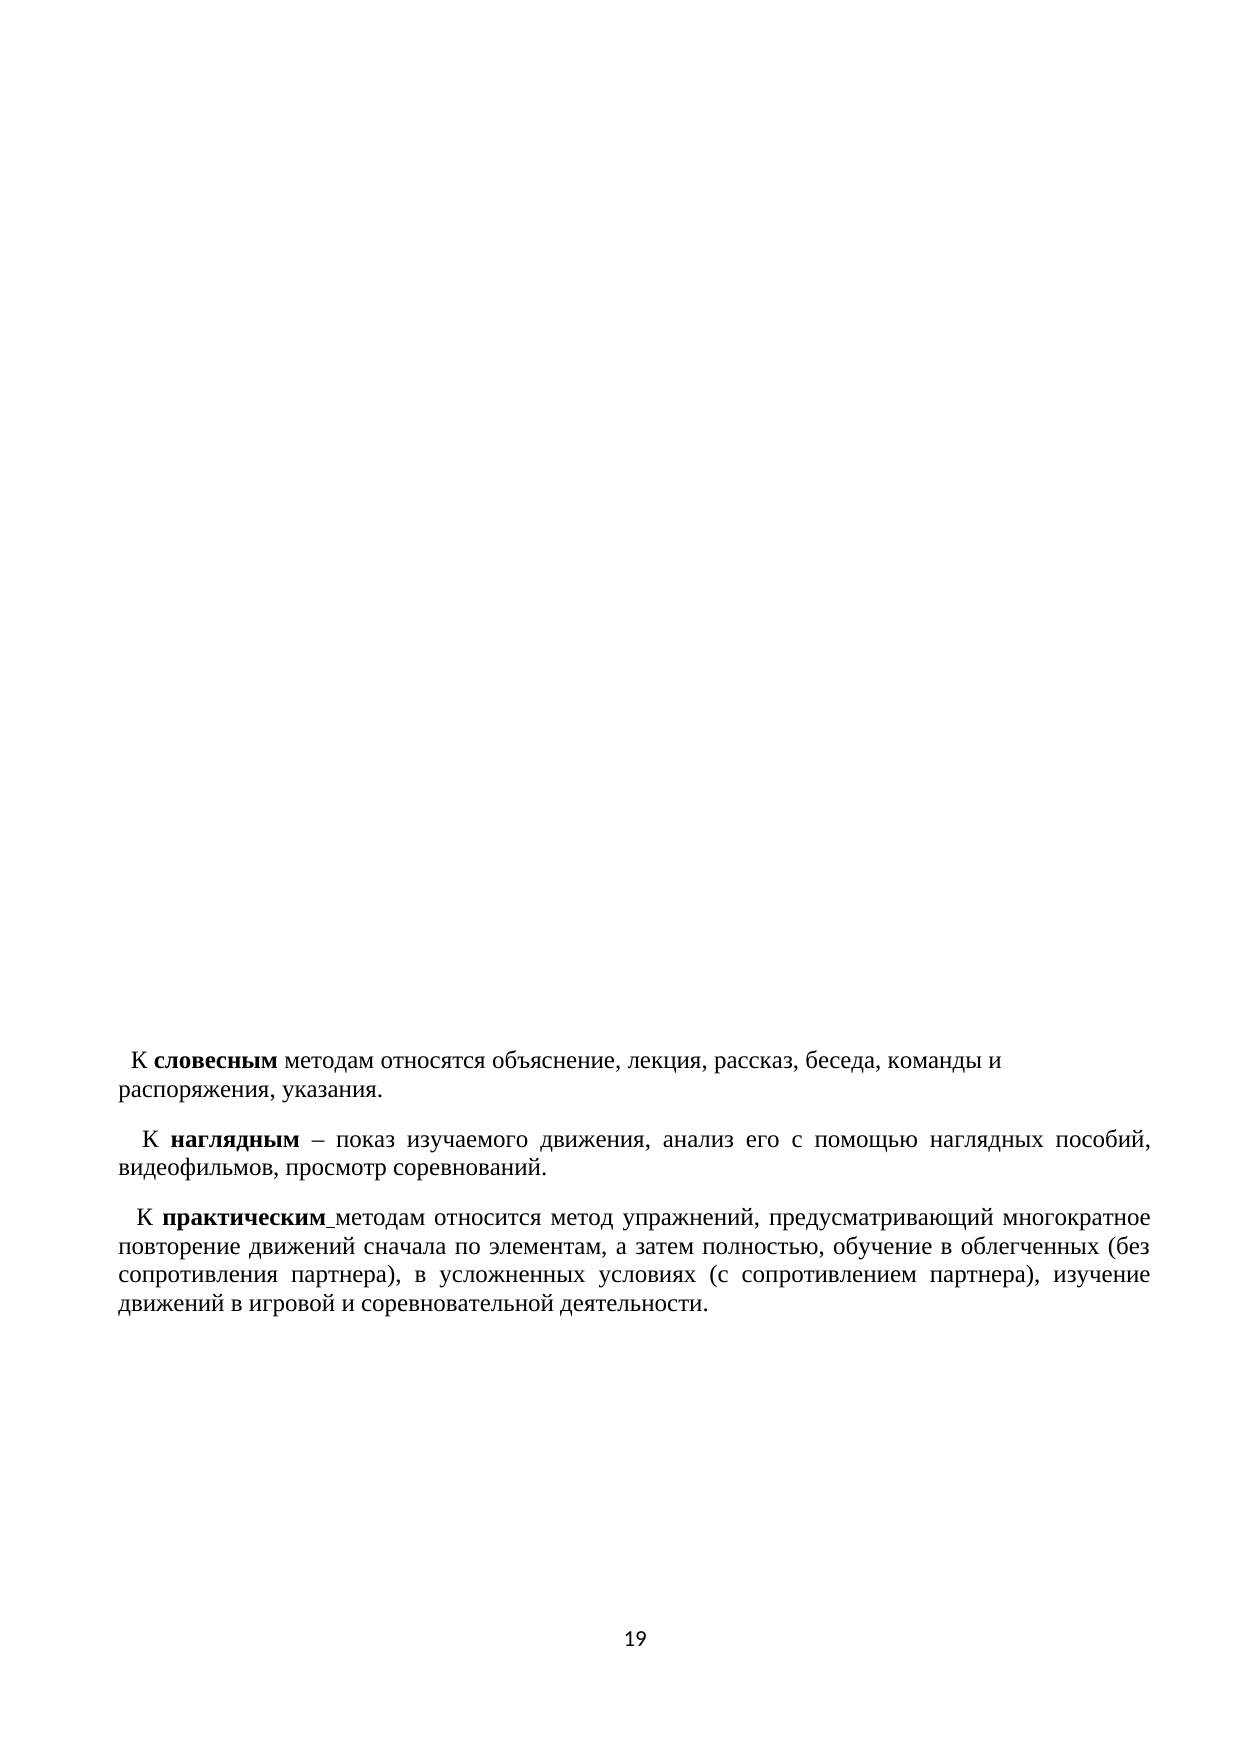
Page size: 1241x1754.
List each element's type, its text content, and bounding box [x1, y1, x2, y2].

text К словесным методам относятся объяснение, лекция, рассказ, беседа, команды и распоряжения, указания. [118, 1045, 1152, 1103]
text К практическим методам относится метод упражнений, предусматривающий многократное повторение движений сначала по элементам, а затем полностью, обучение в облегченных (без сопротивления партнера), в усложненных условиях (с сопротивлением партнера), изучение движений в игровой и соревновательной деятельности. [118, 1202, 1152, 1317]
text К наглядным – показ изучаемого движения, анализ его с помощью наглядных пособий, видеофильмов, просмотр соревнований. [118, 1124, 1152, 1181]
